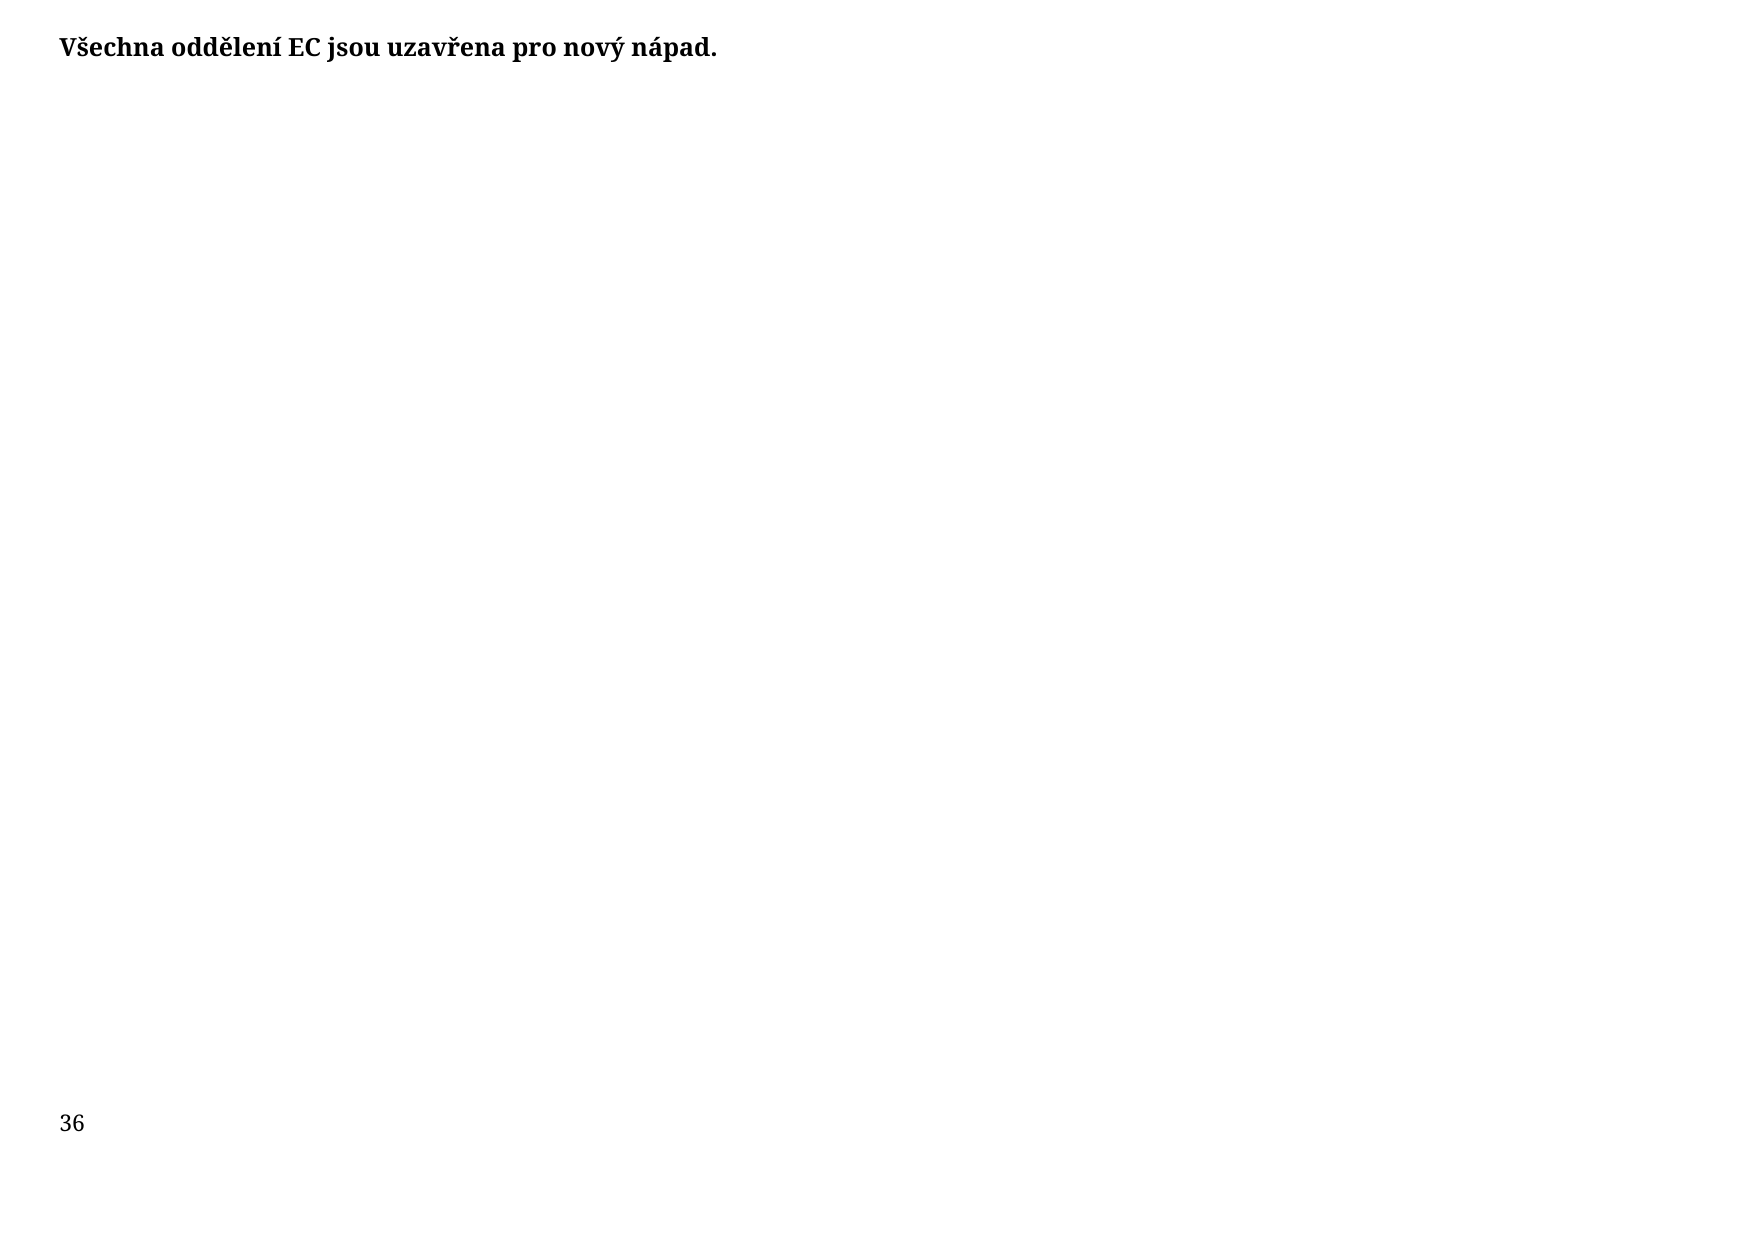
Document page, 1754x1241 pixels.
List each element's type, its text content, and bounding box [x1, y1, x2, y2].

text Všechna oddělení EC jsou uzavřena pro nový nápad. [59, 29, 1695, 64]
